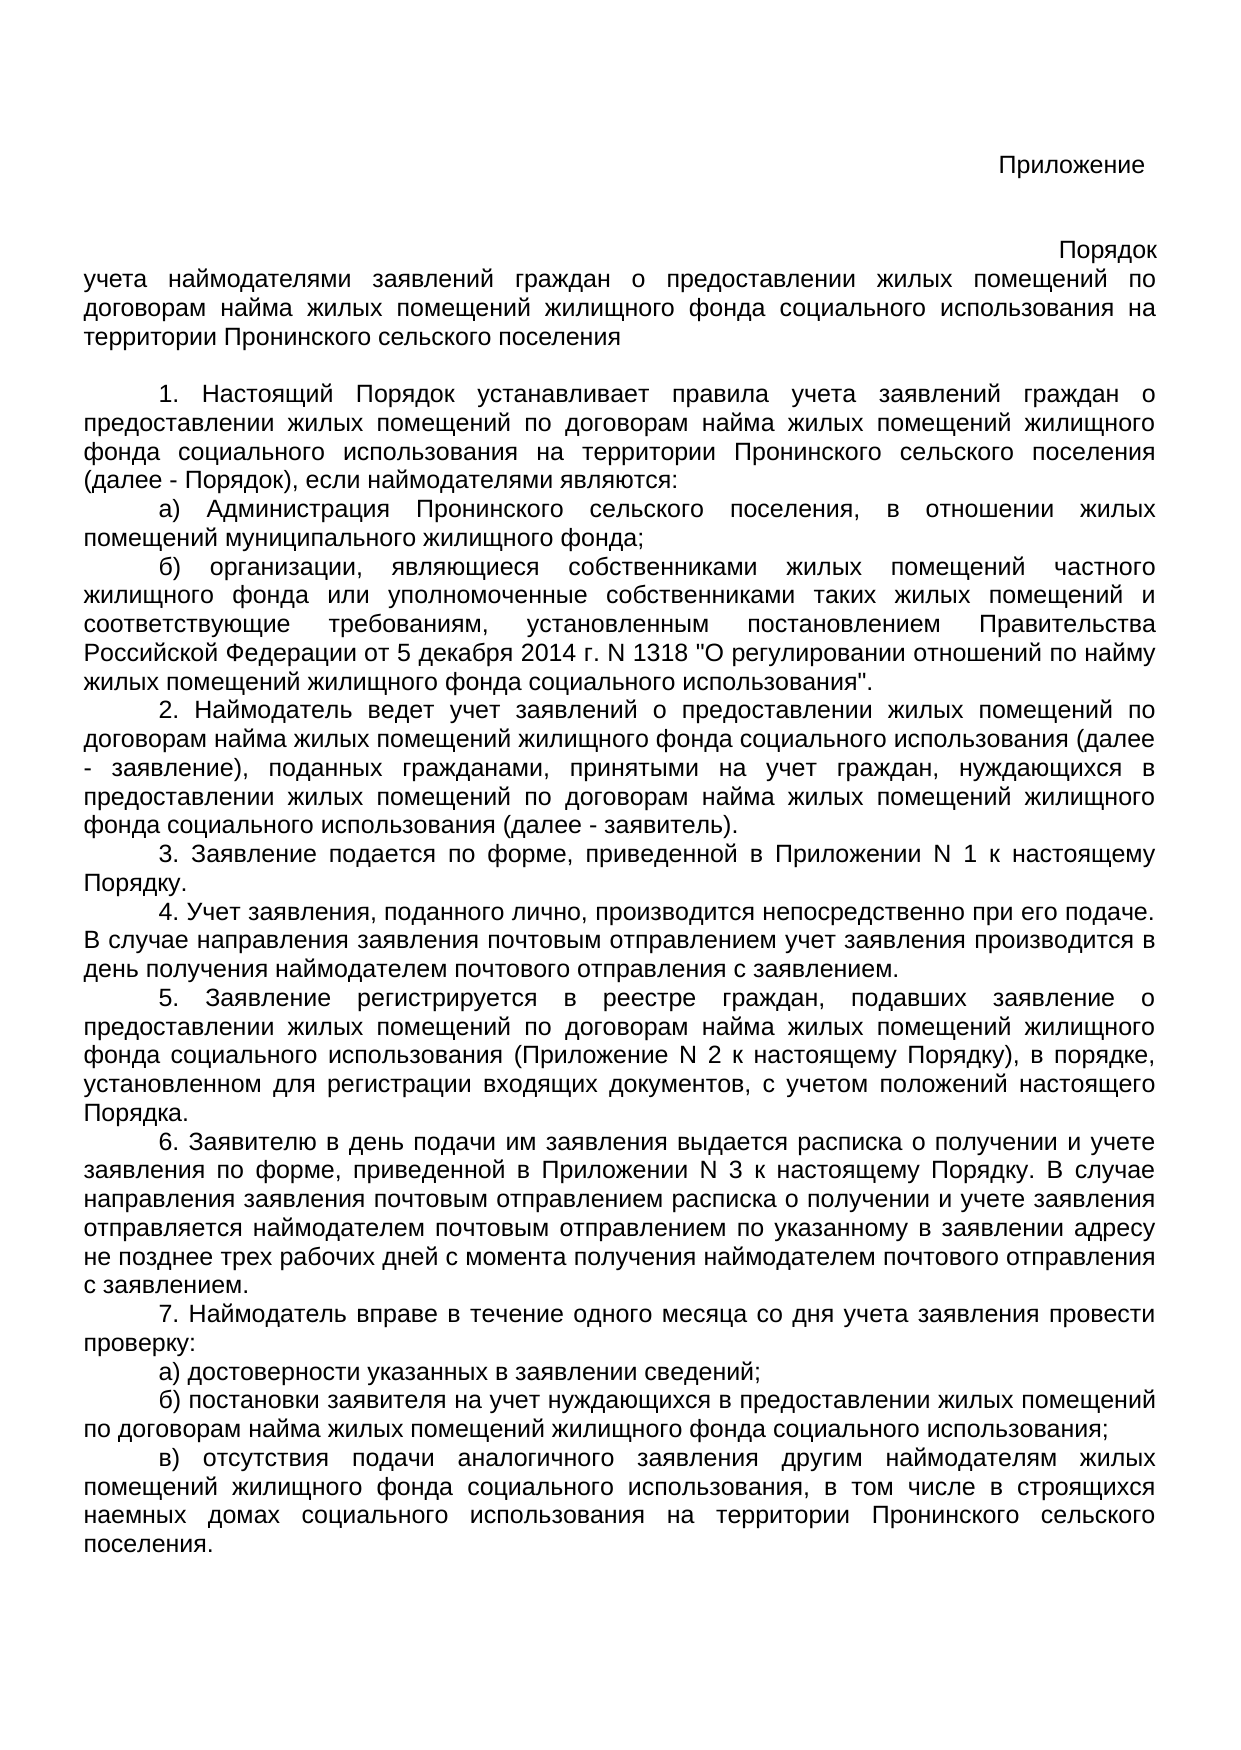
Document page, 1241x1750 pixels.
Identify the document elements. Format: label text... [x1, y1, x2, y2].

text 1. Настоящий Порядок устанавливает правила учета заявлений граждан о предоставлении жилых помещений по договорам найма жилых помещений жилищного фонда социального использования на территории Пронинского сельского поселения (далее - Порядок), если наймодателями являются: [83, 379, 1157, 494]
text 6. Заявителю в день подачи им заявления выдается расписка о получении и учете заявления по форме, приведенной в Приложении N 3 к настоящему Порядку. В случае направления заявления почтовым отправлением расписка о получении и учете заявления отправляется наймодателем почтовым отправлением по указанному в заявлении адресу не позднее трех рабочих дней с момента получения наймодателем почтового отправления с заявлением. [83, 1127, 1157, 1299]
text б) организации, являющиеся собственниками жилых помещений частного жилищного фонда или уполномоченные собственниками таких жилых помещений и соответствующие требованиям, установленным постановлением Правительства Российской Федерации от 5 декабря 2014 г. N 1318 "О регулировании отношений по найму жилых помещений жилищного фонда социального использования". [83, 552, 1157, 696]
text Приложение [83, 150, 1157, 179]
text 5. Заявление регистрируется в реестре граждан, подавших заявление о предоставлении жилых помещений по договорам найма жилых помещений жилищного фонда социального использования (Приложение N 2 к настоящему Порядку), в порядке, установленном для регистрации входящих документов, с учетом положений настоящего Порядка. [83, 983, 1157, 1127]
text 3. Заявление подается по форме, приведенной в Приложении N 1 к настоящему Порядку. [83, 839, 1157, 897]
text а) достоверности указанных в заявлении сведений; [83, 1357, 1157, 1386]
text в) отсутствия подачи аналогичного заявления другим наймодателям жилых помещений жилищного фонда социального использования, в том числе в строящихся наемных домах социального использования на территории Пронинского сельского поселения. [83, 1443, 1157, 1558]
text а) Администрация Пронинского сельского поселения, в отношении жилых помещений муниципального жилищного фонда; [83, 494, 1157, 552]
text Порядок учета наймодателями заявлений граждан о предоставлении жилых помещений по договорам найма жилых помещений жилищного фонда социального использования на территории Пронинского сельского поселения [83, 236, 1157, 351]
text 7. Наймодатель вправе в течение одного месяца со дня учета заявления провести проверку: [83, 1299, 1157, 1357]
text 2. Наймодатель ведет учет заявлений о предоставлении жилых помещений по договорам найма жилых помещений жилищного фонда социального использования (далее - заявление), поданных гражданами, принятыми на учет граждан, нуждающихся в предоставлении жилых помещений по договорам найма жилых помещений жилищного фонда социального использования (далее - заявитель). [83, 696, 1157, 839]
text б) постановки заявителя на учет нуждающихся в предоставлении жилых помещений по договорам найма жилых помещений жилищного фонда социального использования; [83, 1386, 1157, 1443]
text 4. Учет заявления, поданного лично, производится непосредственно при его подаче. В случае направления заявления почтовым отправлением учет заявления производится в день получения наймодателем почтового отправления с заявлением. [83, 897, 1157, 983]
